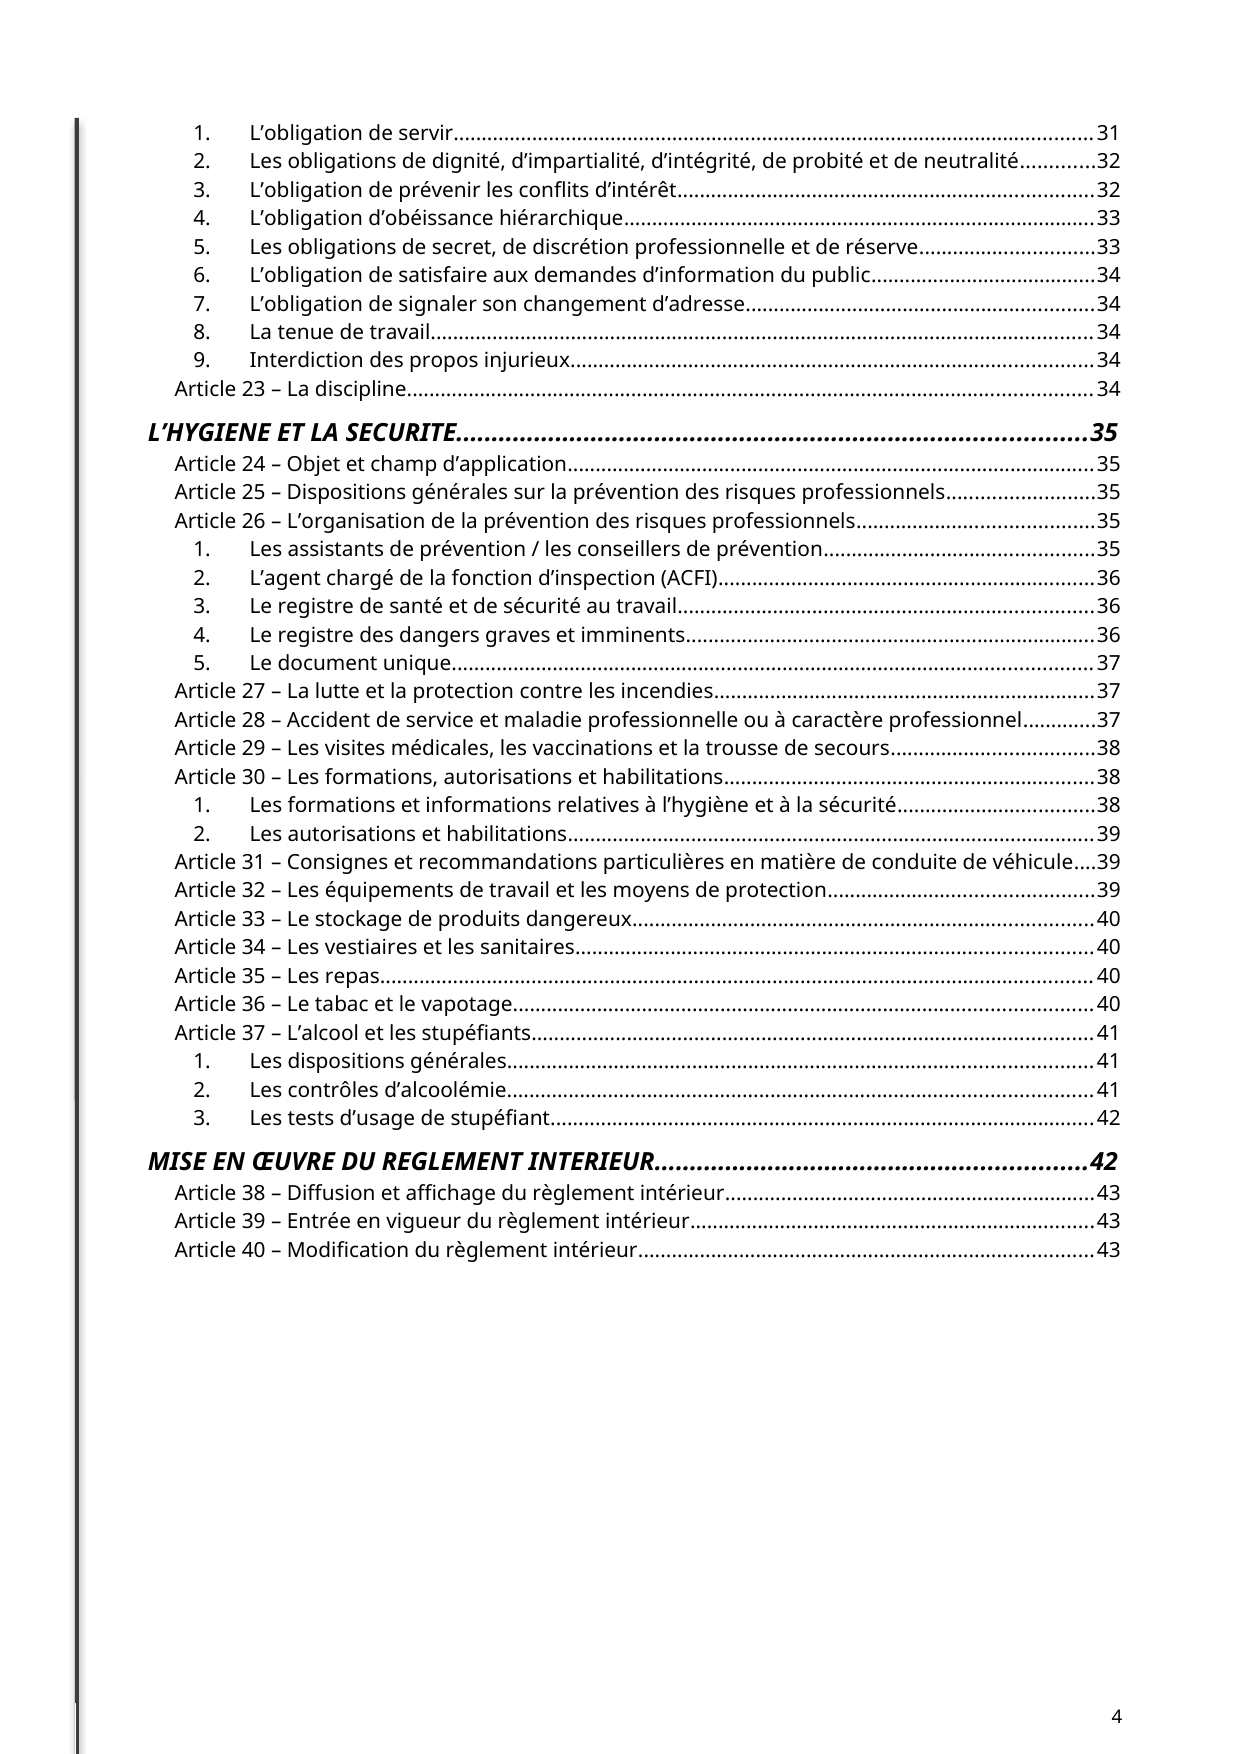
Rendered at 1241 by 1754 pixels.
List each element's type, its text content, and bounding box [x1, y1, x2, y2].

text 4. L’obligation d’obéissance hiérarchique 33 [193, 203, 1122, 232]
text Article 28 – Accident de service et maladie professionnelle ou à caractère professionnel 37 [174, 705, 1122, 733]
text 6. L’obligation de satisfaire aux demandes d’information du public 34 [193, 260, 1122, 289]
text 5. Le document unique 37 [193, 648, 1122, 677]
text Article 34 – Les vestiaires et les sanitaires 40 [174, 932, 1122, 961]
text Article 32 – Les équipements de travail et les moyens de protection 39 [174, 876, 1122, 904]
text 7. L’obligation de signaler son changement d’adresse 34 [193, 289, 1122, 317]
text Article 36 – Le tabac et le vapotage 40 [174, 989, 1122, 1018]
text 3. L’obligation de prévenir les conflits d’intérêt 32 [193, 175, 1122, 203]
text Article 24 – Objet et champ d’application 35 [174, 449, 1122, 477]
text 1. L’obligation de servir 31 [193, 118, 1122, 147]
text 1. Les formations et informations relatives à l’hygiène et à la sécurité 38 [193, 790, 1122, 819]
text Article 27 – La lutte et la protection contre les incendies 37 [174, 677, 1122, 705]
text 1. Les dispositions générales 41 [193, 1046, 1122, 1075]
text Article 25 – Dispositions générales sur la prévention des risques professionnels 35 [174, 477, 1122, 506]
text Article 39 – Entrée en vigueur du règlement intérieur 43 [174, 1207, 1122, 1235]
text 8. La tenue de travail 34 [193, 317, 1122, 346]
text Article 38 – Diffusion et affichage du règlement intérieur 43 [174, 1178, 1122, 1207]
text Article 26 – L’organisation de la prévention des risques professionnels 35 [174, 506, 1122, 534]
text Article 30 – Les formations, autorisations et habilitations 38 [174, 762, 1122, 790]
text 2. Les contrôles d’alcoolémie 41 [193, 1075, 1122, 1103]
text 2. Les obligations de dignité, d’impartialité, d’intégrité, de probité et de neutralité 32 [193, 147, 1122, 175]
text Article 33 – Le stockage de produits dangereux 40 [174, 904, 1122, 932]
text 5. Les obligations de secret, de discrétion professionnelle et de réserve 33 [193, 232, 1122, 260]
text 2. Les autorisations et habilitations 39 [193, 819, 1122, 847]
text L’HYGIENE ET LA SECURITE 35 [148, 415, 1122, 449]
text Article 40 – Modification du règlement intérieur 43 [174, 1235, 1122, 1263]
text 3. Les tests d’usage de stupéfiant 42 [193, 1103, 1122, 1132]
text Article 23 – La discipline 34 [174, 374, 1122, 402]
text 1. Les assistants de prévention / les conseillers de prévention 35 [193, 534, 1122, 563]
text 9. Interdiction des propos injurieux 34 [193, 346, 1122, 374]
text Article 35 – Les repas 40 [174, 961, 1122, 989]
text Article 31 – Consignes et recommandations particulières en matière de conduite de véhicule 39 [174, 847, 1122, 876]
text 3. Le registre de santé et de sécurité au travail 36 [193, 591, 1122, 620]
text Article 37 – L’alcool et les stupéfiants 41 [174, 1018, 1122, 1046]
text MISE EN ŒUVRE DU REGLEMENT INTERIEUR 42 [148, 1144, 1122, 1178]
text 2. L’agent chargé de la fonction d’inspection (ACFI) 36 [193, 563, 1122, 591]
text Article 29 – Les visites médicales, les vaccinations et la trousse de secours 38 [174, 733, 1122, 762]
text 4. Le registre des dangers graves et imminents 36 [193, 620, 1122, 648]
